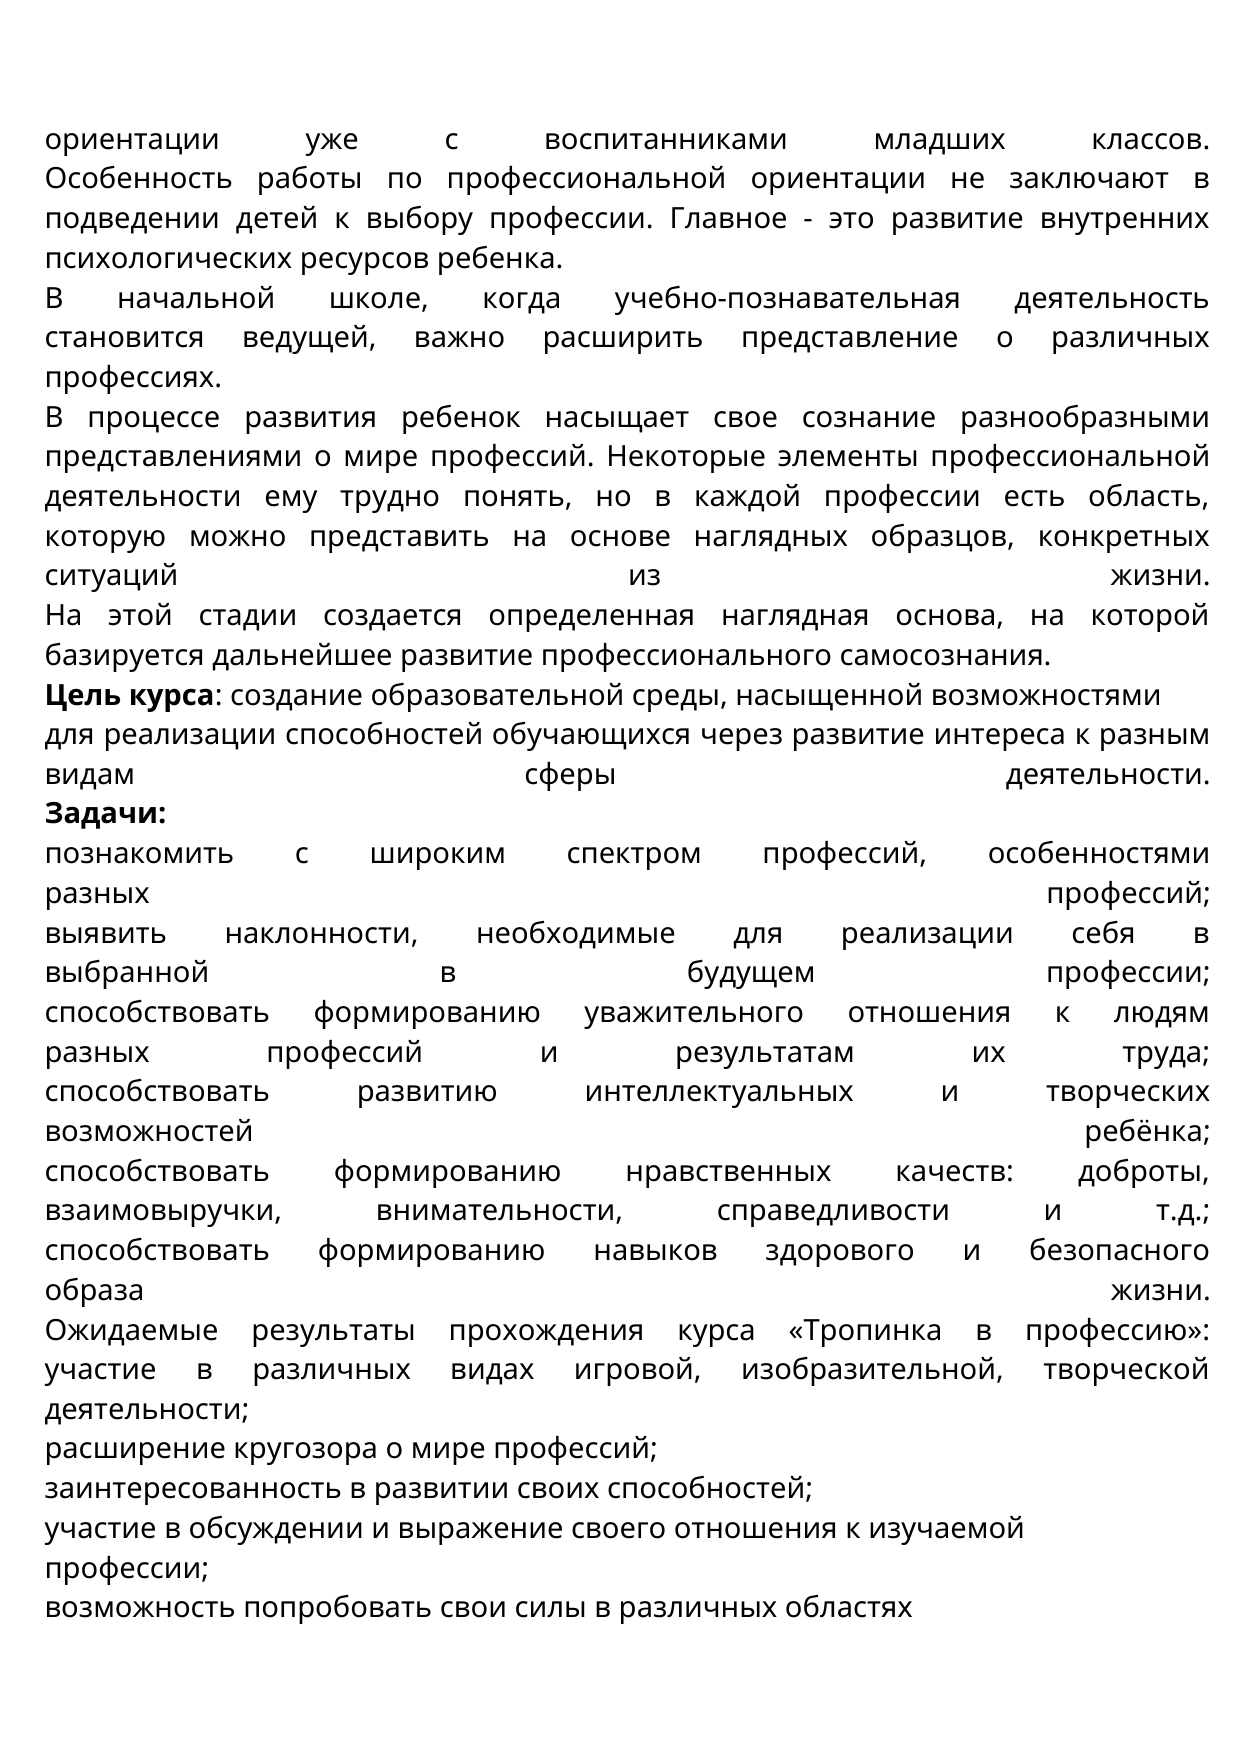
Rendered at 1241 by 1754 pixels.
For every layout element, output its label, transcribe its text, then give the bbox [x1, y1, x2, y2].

text В начальной школе, когда учебно-познавательная деятельность становится ведущей, важно расширить представление о различных профессиях. В процессе развития ребенок насыщает свое сознание разнообразными представлениями о мире профессий. Некоторые элементы профессиональной деятельности ему трудно понять, но в каждой профессии есть область, которую можно представить на основе наглядных образцов, конкретных ситуаций из жизни. На этой стадии создается определенная наглядная основа, на которой базируется дальнейшее развитие профессионального самосознания. [44, 277, 1211, 674]
text профессии; [44, 1547, 1211, 1587]
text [44, 118, 1211, 277]
text Цель курса: создание образовательной среды, насыщенной возможностями [44, 674, 1211, 713]
text возможность попробовать свои силы в различных областях [44, 1587, 1211, 1626]
text для реализации способностей обучающихся через развитие интереса к разным видам сферы деятельности. Задачи: познакомить с широким спектром профессий, особенностями разных профессий; выявить наклонности, необходимые для реализации себя в выбранной в будущем профессии; способствовать формированию уважительного отношения к людям разных профессий и результатам их труда; способствовать развитию интеллектуальных и творческих возможностей ребёнка; способствовать формированию нравственных качеств: доброты, взаимовыручки, внимательности, справедливости и т.д.; способствовать формированию навыков здорового и безопасного образа жизни. Ожидаемые результаты прохождения курса «Тропинка в профессию»: участие в различных видах игровой, изобразительной, творческой деятельности; расширение кругозора о мире профессий; [44, 713, 1211, 1467]
text заинтересованность в развитии своих способностей; [44, 1467, 1211, 1507]
text участие в обсуждении и выражение своего отношения к изучаемой [44, 1507, 1211, 1547]
